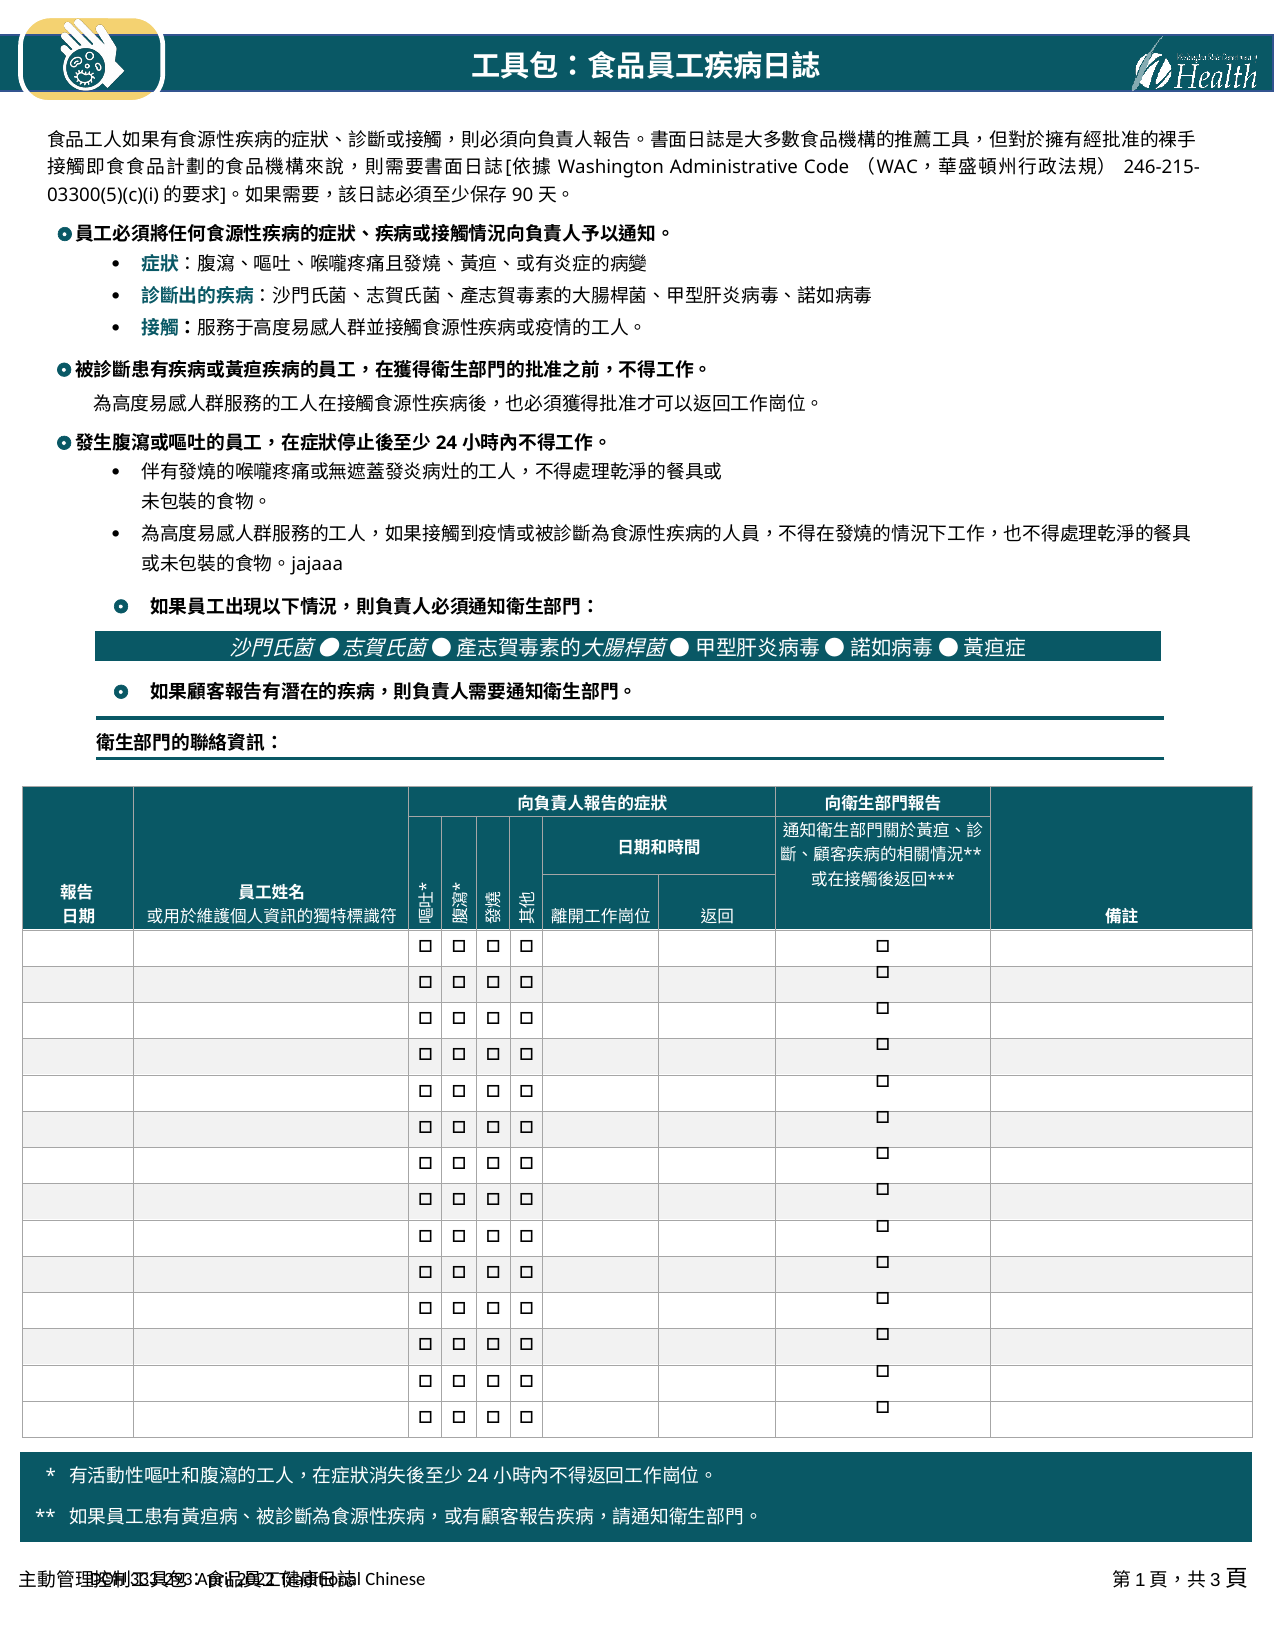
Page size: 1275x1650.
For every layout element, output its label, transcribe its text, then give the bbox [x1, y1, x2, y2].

table_cell [991, 1148, 1252, 1183]
table_cell [776, 967, 990, 1002]
table_cell [776, 1148, 990, 1183]
table_cell [776, 1293, 990, 1328]
table_cell [511, 1076, 542, 1111]
table_cell [442, 1184, 476, 1219]
table_cell [23, 931, 133, 966]
table_cell [659, 931, 775, 966]
table_cell [23, 1148, 133, 1183]
table_cell [991, 1003, 1252, 1038]
table_cell [511, 1221, 542, 1256]
table_cell [477, 1076, 510, 1111]
table_cell [659, 1112, 775, 1147]
table_header 員工姓名 或用於維護個人資訊的獨特標識符 [134, 787, 408, 929]
list 為高度易感人群服務的工人，如果接觸到疫情或被診斷為食源性疾病的人員，不得在發燒的情況下工作，也不得處理乾淨的餐具或未包裝的食物。jajaaa [112, 519, 1200, 576]
table_cell [543, 1112, 658, 1147]
table_header 向負責人報告的症狀 [409, 787, 775, 816]
table_cell [23, 1039, 133, 1074]
list 如果顧客報告有潛在的疾病，則負責人需要通知衛生部門。 [112, 677, 1200, 704]
table_cell [543, 1293, 658, 1328]
table_cell [134, 1148, 408, 1183]
table_cell [991, 1366, 1252, 1401]
table_cell [659, 1221, 775, 1256]
table_cell [477, 931, 510, 966]
table_cell [776, 1221, 990, 1256]
table_cell [776, 1003, 990, 1038]
table_cell 返回 [659, 875, 775, 929]
table_cell [511, 1184, 542, 1219]
table_cell [776, 931, 990, 966]
list 發生腹瀉或嘔吐的員工，在症狀停止後至少 24 小時內不得工作。 [56, 428, 1200, 455]
table_cell [543, 1257, 658, 1292]
table_cell [776, 1402, 990, 1437]
table_cell [659, 1402, 775, 1437]
list 如果員工出現以下情況，則負責人必須通知衛生部門： [112, 591, 1200, 618]
text 沙門氏菌 ● 志賀氏菌 ● 產志賀毒素的大腸桿菌 ● 甲型肝炎病毒 ● 諾如病毒 ● 黃疸症 [95, 631, 1161, 661]
table_cell [134, 1221, 408, 1256]
list 伴有發燒的喉嚨疼痛或無遮蓋發炎病灶的工人，不得處理乾淨的餐具或 未包裝的食物。 [112, 457, 1200, 514]
table_cell [543, 1221, 658, 1256]
table_cell 其他 [510, 817, 542, 929]
list 接觸：服務于高度易感人群並接觸食源性疾病或疫情的工人。 [112, 312, 1200, 339]
table_cell [134, 1039, 408, 1074]
table_cell [23, 1112, 133, 1147]
table_cell [23, 1257, 133, 1292]
table_cell [442, 967, 476, 1002]
table_cell [134, 1293, 408, 1328]
table_cell 通知衛生部門關於黃疸、診斷、顧客疾病的相關情況** 或在接觸後返回*** [776, 817, 990, 929]
table_cell [511, 1293, 542, 1328]
table_cell [409, 931, 441, 966]
table_cell [543, 967, 658, 1002]
table_cell [511, 1148, 542, 1183]
table_cell [659, 1148, 775, 1183]
table_cell [442, 1257, 476, 1292]
table_cell [543, 1366, 658, 1401]
table_cell [442, 1293, 476, 1328]
table_cell [543, 1402, 658, 1437]
table_cell [23, 1184, 133, 1219]
table_cell [543, 1148, 658, 1183]
table_cell [659, 1366, 775, 1401]
list 診斷出的疾病：沙門氏菌、志賀氏菌、產志賀毒素的大腸桿菌、甲型肝炎病毒、諾如病毒 [112, 280, 1200, 307]
table_cell [776, 1329, 990, 1364]
table_cell [134, 1076, 408, 1111]
table_cell [442, 1329, 476, 1364]
list 被診斷患有疾病或黃疸疾病的員工，在獲得衛生部門的批准之前，不得工作。 [56, 355, 1200, 382]
table_cell [442, 931, 476, 966]
table_cell [442, 1148, 476, 1183]
table_cell [409, 1293, 441, 1328]
table_cell [442, 1112, 476, 1147]
table_cell 日期和時間 [543, 817, 775, 874]
table_cell [134, 931, 408, 966]
table_cell [134, 967, 408, 1002]
table_cell [409, 1184, 441, 1219]
table_cell [23, 1221, 133, 1256]
table_cell [776, 1076, 990, 1111]
table_cell [409, 1257, 441, 1292]
table_cell [659, 1293, 775, 1328]
list 為高度易感人群服務的工人在接觸食源性疾病後，也必須獲得批准才可以返回工作崗位。 [93, 388, 1200, 415]
table_cell [659, 1076, 775, 1111]
table_cell [477, 1221, 510, 1256]
table_cell [23, 1076, 133, 1111]
table_cell [409, 1402, 441, 1437]
table_cell [409, 1148, 441, 1183]
table_cell [23, 1003, 133, 1038]
table_cell [477, 1184, 510, 1219]
table_cell [991, 1293, 1252, 1328]
picture [1131, 36, 1258, 92]
table_cell [23, 1366, 133, 1401]
table_cell [134, 1329, 408, 1364]
list 衛生部門的聯絡資訊： [96, 720, 1164, 757]
table_cell [409, 1039, 441, 1074]
table_cell 離開工作崗位 [543, 875, 658, 929]
table_cell [511, 931, 542, 966]
table_cell [477, 1003, 510, 1038]
table_cell [659, 1257, 775, 1292]
table_cell [991, 1076, 1252, 1111]
table_cell [409, 1003, 441, 1038]
table_cell [409, 1076, 441, 1111]
table_cell [543, 1329, 658, 1364]
table_cell [23, 1329, 133, 1364]
table_cell [409, 1366, 441, 1401]
table_cell [776, 1112, 990, 1147]
table_cell [442, 1221, 476, 1256]
table_cell [477, 1293, 510, 1328]
table_cell [659, 1184, 775, 1219]
table_cell [442, 1003, 476, 1038]
table_cell [477, 967, 510, 1002]
table_cell [991, 1329, 1252, 1364]
table_header 報告 日期 [23, 787, 133, 929]
table_cell [442, 1076, 476, 1111]
table_cell [991, 1402, 1252, 1437]
table_cell [511, 1003, 542, 1038]
table_cell [134, 1112, 408, 1147]
table_cell [409, 1221, 441, 1256]
table_cell [134, 1184, 408, 1219]
table_cell [23, 1402, 133, 1437]
table_header 備註 [991, 787, 1252, 929]
table_cell [543, 931, 658, 966]
table_cell [543, 1076, 658, 1111]
list 症狀：腹瀉、嘔吐、喉嚨疼痛且發燒、黃疸、或有炎症的病變 [112, 248, 1200, 276]
table_cell [776, 1039, 990, 1074]
table_cell 發燒 [477, 817, 509, 929]
picture [51, 19, 132, 95]
table_cell [659, 1039, 775, 1074]
table_cell [776, 1257, 990, 1292]
table_cell [776, 1366, 990, 1401]
table_cell [991, 1184, 1252, 1219]
table_cell [991, 1257, 1252, 1292]
table_cell [477, 1148, 510, 1183]
table_cell [477, 1257, 510, 1292]
table_cell 嘔吐* [409, 817, 441, 929]
table_cell [659, 1003, 775, 1038]
text 食品工人如果有食源性疾病的症狀、診斷或接觸，則必須向負責人報告。書面日誌是大多數食品機構的推薦工具，但對於擁有經批准的裸手接觸即食食品計劃的食品機構來說，則需要書面日誌[依據 Washington Administrative Code （WAC，華盛頓州行政法規） 246-215-03300(5)(c)(i) 的要求]。如果需要，該日誌必須至少保存 90 天。 [47, 125, 1200, 207]
table_cell [511, 1257, 542, 1292]
table_cell [409, 967, 441, 1002]
table_cell [511, 1112, 542, 1147]
table_cell [511, 1039, 542, 1074]
table_cell [543, 1039, 658, 1074]
table_cell [409, 1112, 441, 1147]
table_cell [776, 1184, 990, 1219]
table_cell [991, 931, 1252, 966]
table_cell [134, 1366, 408, 1401]
table_cell [477, 1366, 510, 1401]
table_cell [543, 1003, 658, 1038]
table_cell 腹瀉* [442, 817, 476, 929]
table_cell [991, 1039, 1252, 1074]
table_header * 有活動性嘔吐和腹瀉的工人，在症狀消失後至少 24 小時內不得返回工作崗位。 [20, 1452, 1252, 1497]
table_cell [659, 967, 775, 1002]
table_cell [991, 1112, 1252, 1147]
list 員工必須將任何食源性疾病的症狀、疾病或接觸情況向負責人予以通知。 [56, 219, 1200, 246]
table_cell [134, 1257, 408, 1292]
table_cell [409, 1329, 441, 1364]
table_cell [543, 1184, 658, 1219]
table_cell [477, 1039, 510, 1074]
table_cell [477, 1112, 510, 1147]
table_cell [23, 967, 133, 1002]
table_cell [511, 1366, 542, 1401]
table_cell [477, 1329, 510, 1364]
table_cell [991, 1221, 1252, 1256]
table_cell [659, 1329, 775, 1364]
table_cell [511, 1402, 542, 1437]
table_cell ** 如果員工患有黃疸病、被診斷為食源性疾病，或有顧客報告疾病，請通知衛生部門。 [20, 1497, 1252, 1542]
table_cell [511, 967, 542, 1002]
table_cell [442, 1366, 476, 1401]
table_cell [134, 1402, 408, 1437]
table_cell [23, 1293, 133, 1328]
table_cell [442, 1402, 476, 1437]
table_cell [134, 1003, 408, 1038]
table_header 向衛生部門報告 [776, 787, 990, 816]
table_cell [511, 1329, 542, 1364]
table_cell [442, 1039, 476, 1074]
table_cell [991, 967, 1252, 1002]
table_cell [477, 1402, 510, 1437]
